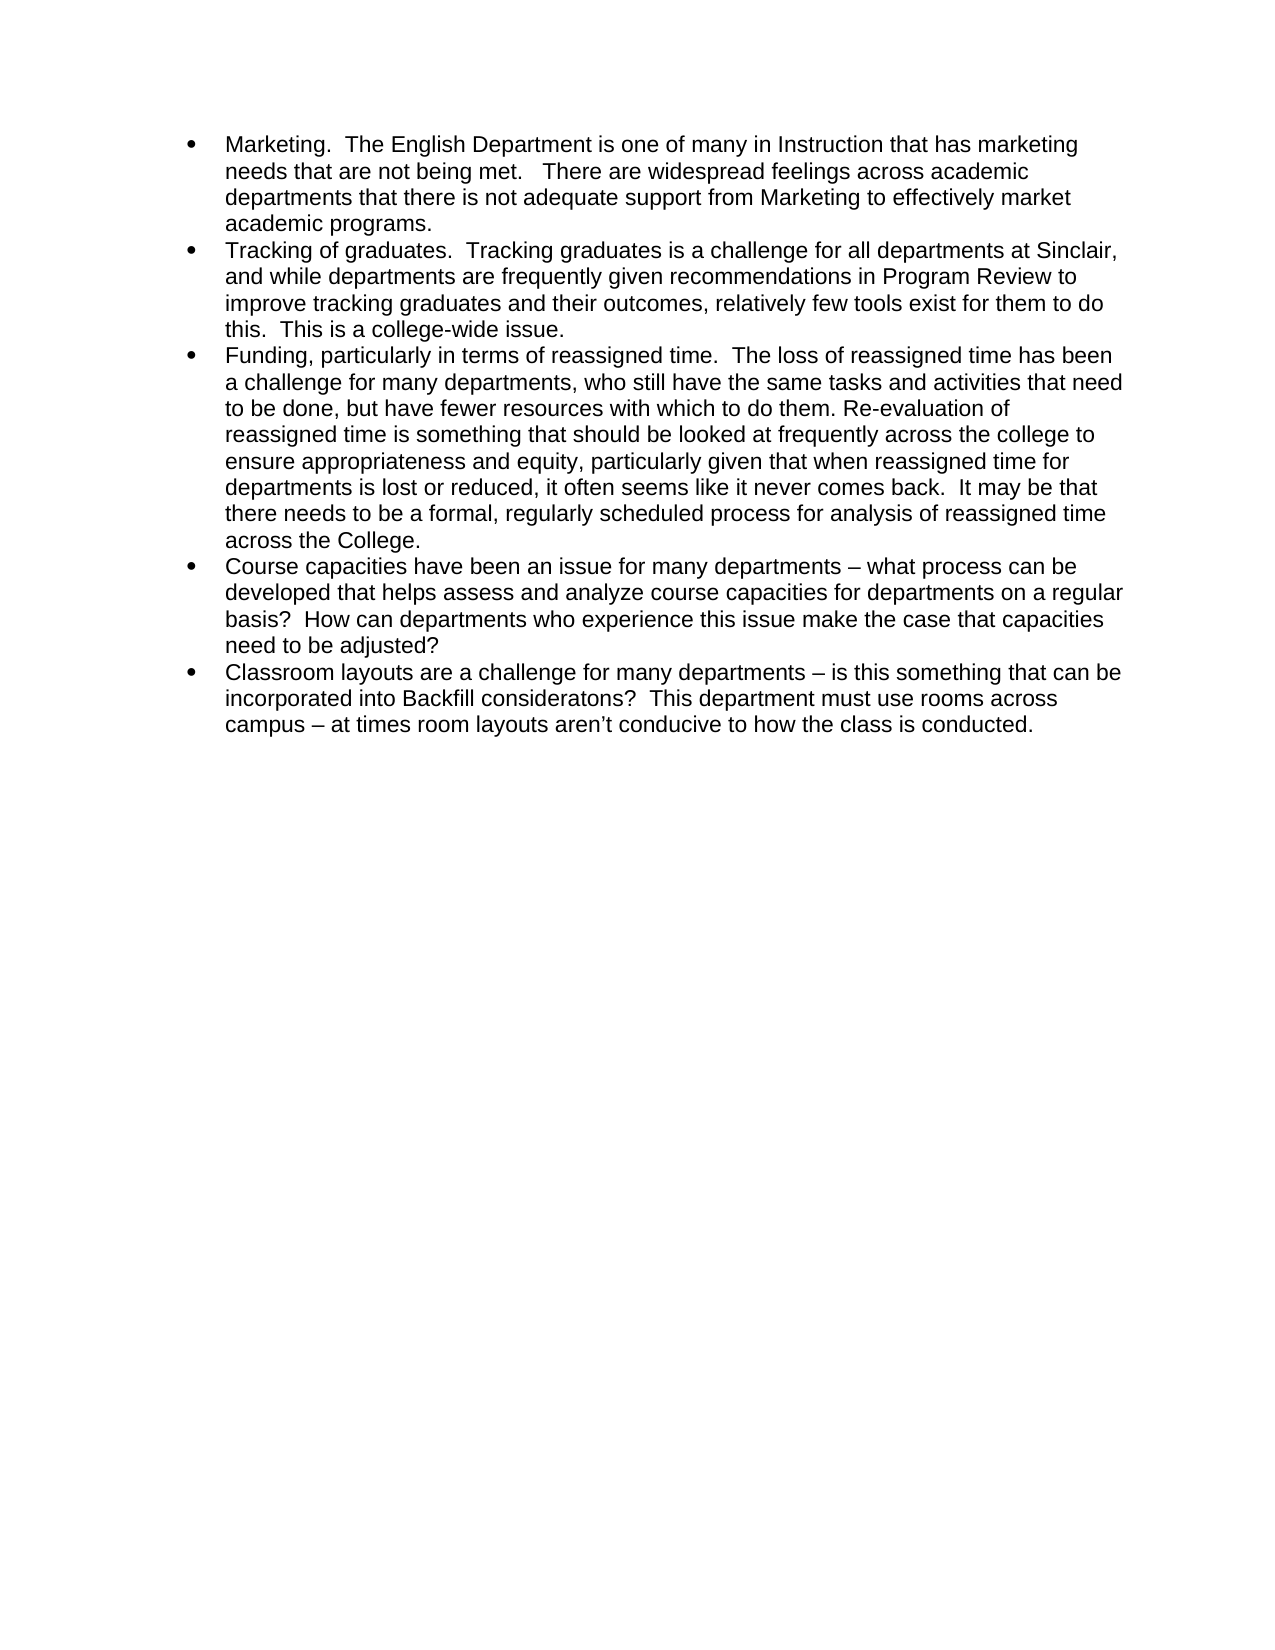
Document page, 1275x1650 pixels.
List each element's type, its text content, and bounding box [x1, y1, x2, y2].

list Marketing. The English Department is one of many in Instruction that has marketing needs that are not being met. There are widespread feelings across academic departments that there is not adequate support from Marketing to effectively market academic programs. [187, 131, 1125, 237]
list Funding, particularly in terms of reassigned time. The loss of reassigned time has been a challenge for many departments, who still have the same tasks and activities that need to be done, but have fewer resources with which to do them. Re-evaluation of reassigned time is something that should be looked at frequently across the college to ensure appropriateness and equity, particularly given that when reassigned time for departments is lost or reduced, it often seems like it never comes back. It may be that there needs to be a formal, regularly scheduled process for analysis of reassigned time across the College. [187, 342, 1125, 553]
list Course capacities have been an issue for many departments – what process can be developed that helps assess and analyze course capacities for departments on a regular basis? How can departments who experience this issue make the case that capacities need to be adjusted? [187, 553, 1125, 658]
list Tracking of graduates. Tracking graduates is a challenge for all departments at Sinclair, and while departments are frequently given recommendations in Program Review to improve tracking graduates and their outcomes, relatively few tools exist for them to do this. This is a college-wide issue. [187, 237, 1125, 342]
list Classroom layouts are a challenge for many departments – is this something that can be incorporated into Backfill consideratons? This department must use rooms across campus – at times room layouts aren’t conducive to how the class is conducted. [187, 658, 1125, 737]
